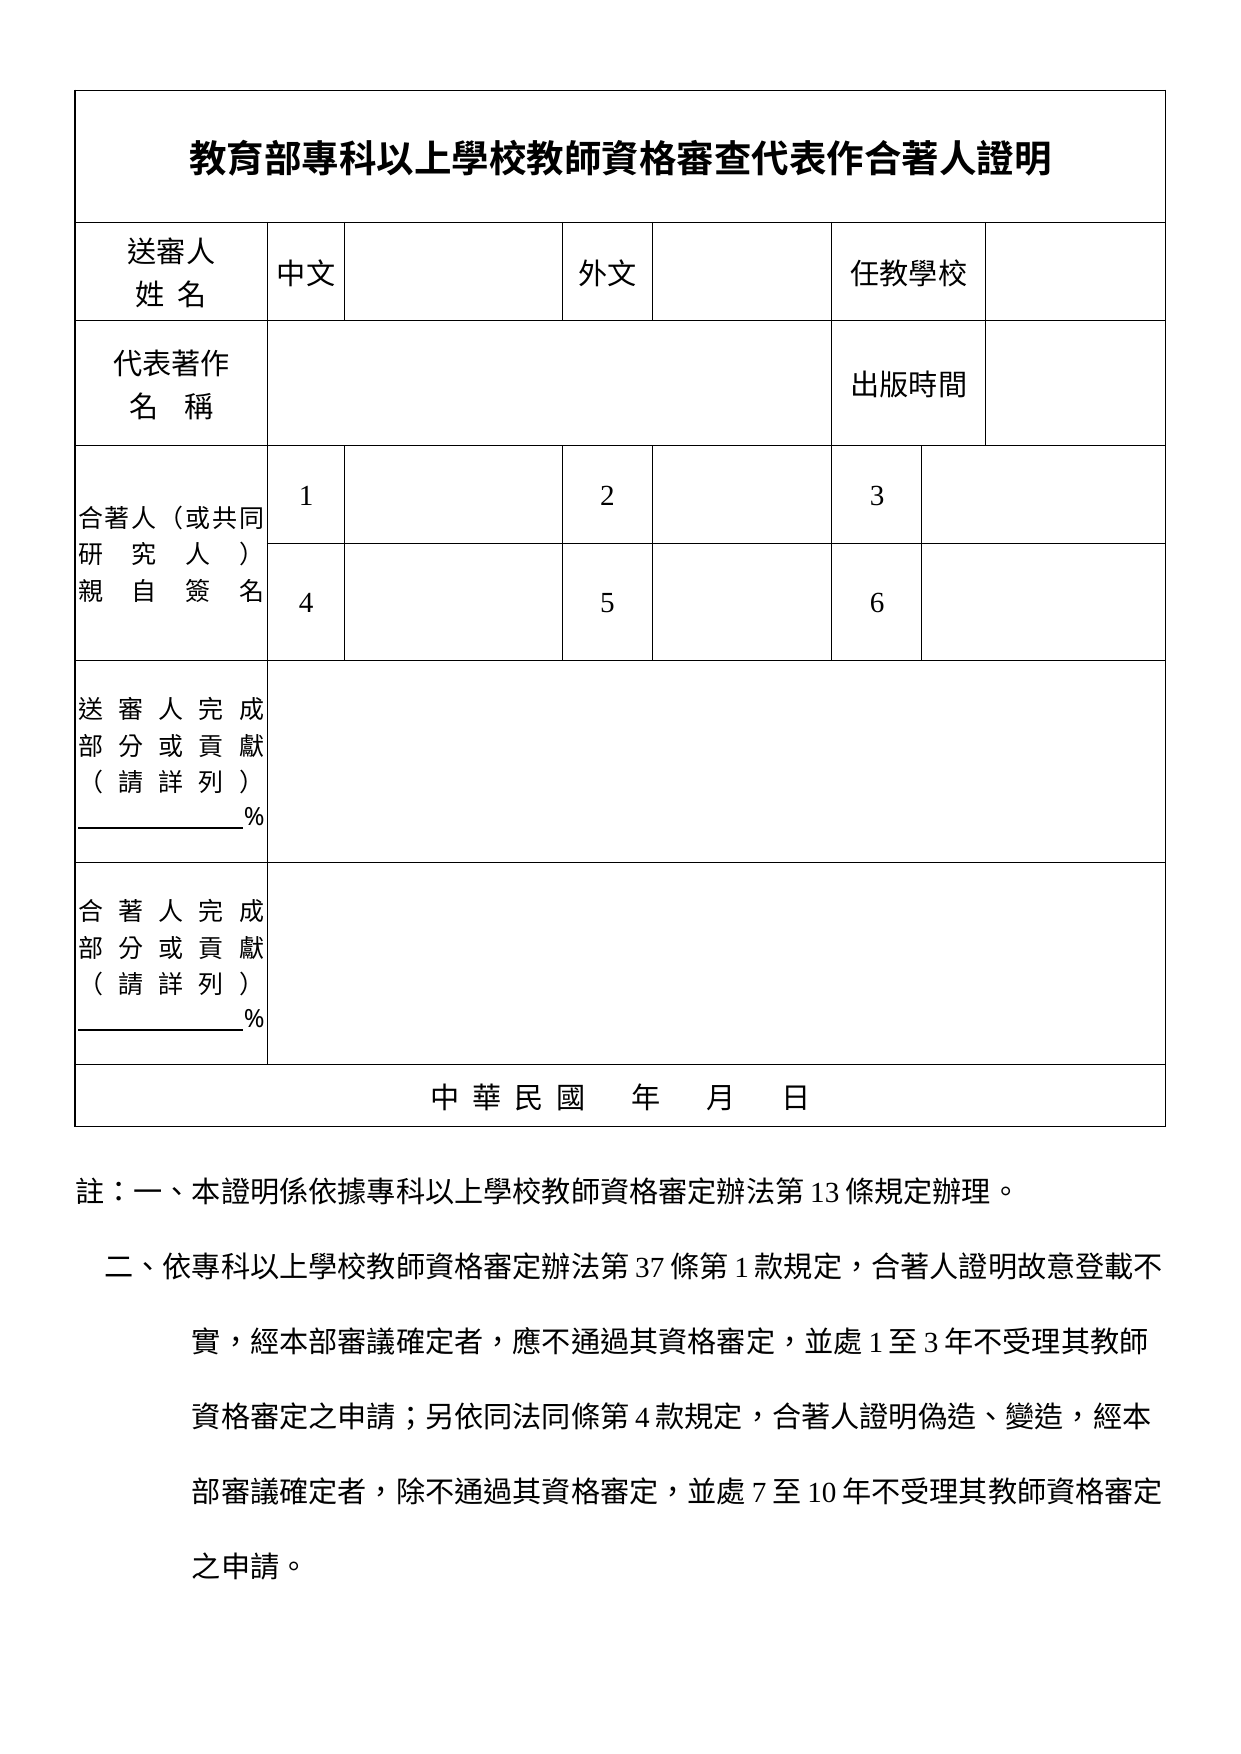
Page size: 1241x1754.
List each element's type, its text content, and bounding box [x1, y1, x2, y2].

table_cell 6 [832, 544, 921, 659]
table_cell [922, 544, 1165, 659]
table_cell 中 華 民 國 年 月 日 [76, 1065, 1165, 1126]
table_cell 任教學校 [832, 223, 985, 320]
table_cell [653, 544, 831, 659]
table_cell 合著人（或共同研究人） 親自簽名 [76, 446, 267, 659]
text 註：一、本證明係依據專科以上學校教師資格審定辦法第13條規定辦理。 [75, 1152, 1165, 1227]
table_cell [268, 321, 831, 445]
table_cell 外文 [563, 223, 652, 320]
table_cell 合著人完成 部分或貢獻 （請詳列） % [76, 863, 267, 1064]
table_cell [986, 223, 1165, 320]
table_cell [268, 863, 1165, 1064]
table_cell 2 [563, 446, 652, 543]
table_cell [922, 446, 1165, 543]
table_cell [986, 321, 1165, 445]
table_cell 送審人 姓 名 [76, 223, 267, 320]
table_cell 出版時間 [832, 321, 985, 445]
table_cell [653, 223, 831, 320]
table_cell [268, 661, 1165, 862]
table_cell 代表著作 名 稱 [76, 321, 267, 445]
table_cell 送審人完成 部分或貢獻 （請詳列） % [76, 661, 267, 862]
table_cell [345, 446, 562, 543]
table_cell 1 [268, 446, 344, 543]
table_cell [653, 446, 831, 543]
text 二、依專科以上學校教師資格審定辦法第37條第1款規定，合著人證明故意登載不實，經本部審議確定者，應不通過其資格審定，並處1至3年不受理其教師資格審定之申請；另依同法同條第4款規定，合著人證明偽造、變造，經本部審議確定者，除不通過其資格審定，並處7至10年不受理其教師資格審定之申請。 [75, 1227, 1165, 1602]
table_cell [345, 544, 562, 659]
table_header 教育部專科以上學校教師資格審查代表作合著人證明 [76, 91, 1165, 222]
table_cell [345, 223, 562, 320]
table_cell 4 [268, 544, 344, 659]
table_cell 5 [563, 544, 652, 659]
table_cell 中文 [268, 223, 344, 320]
table_cell 3 [832, 446, 921, 543]
